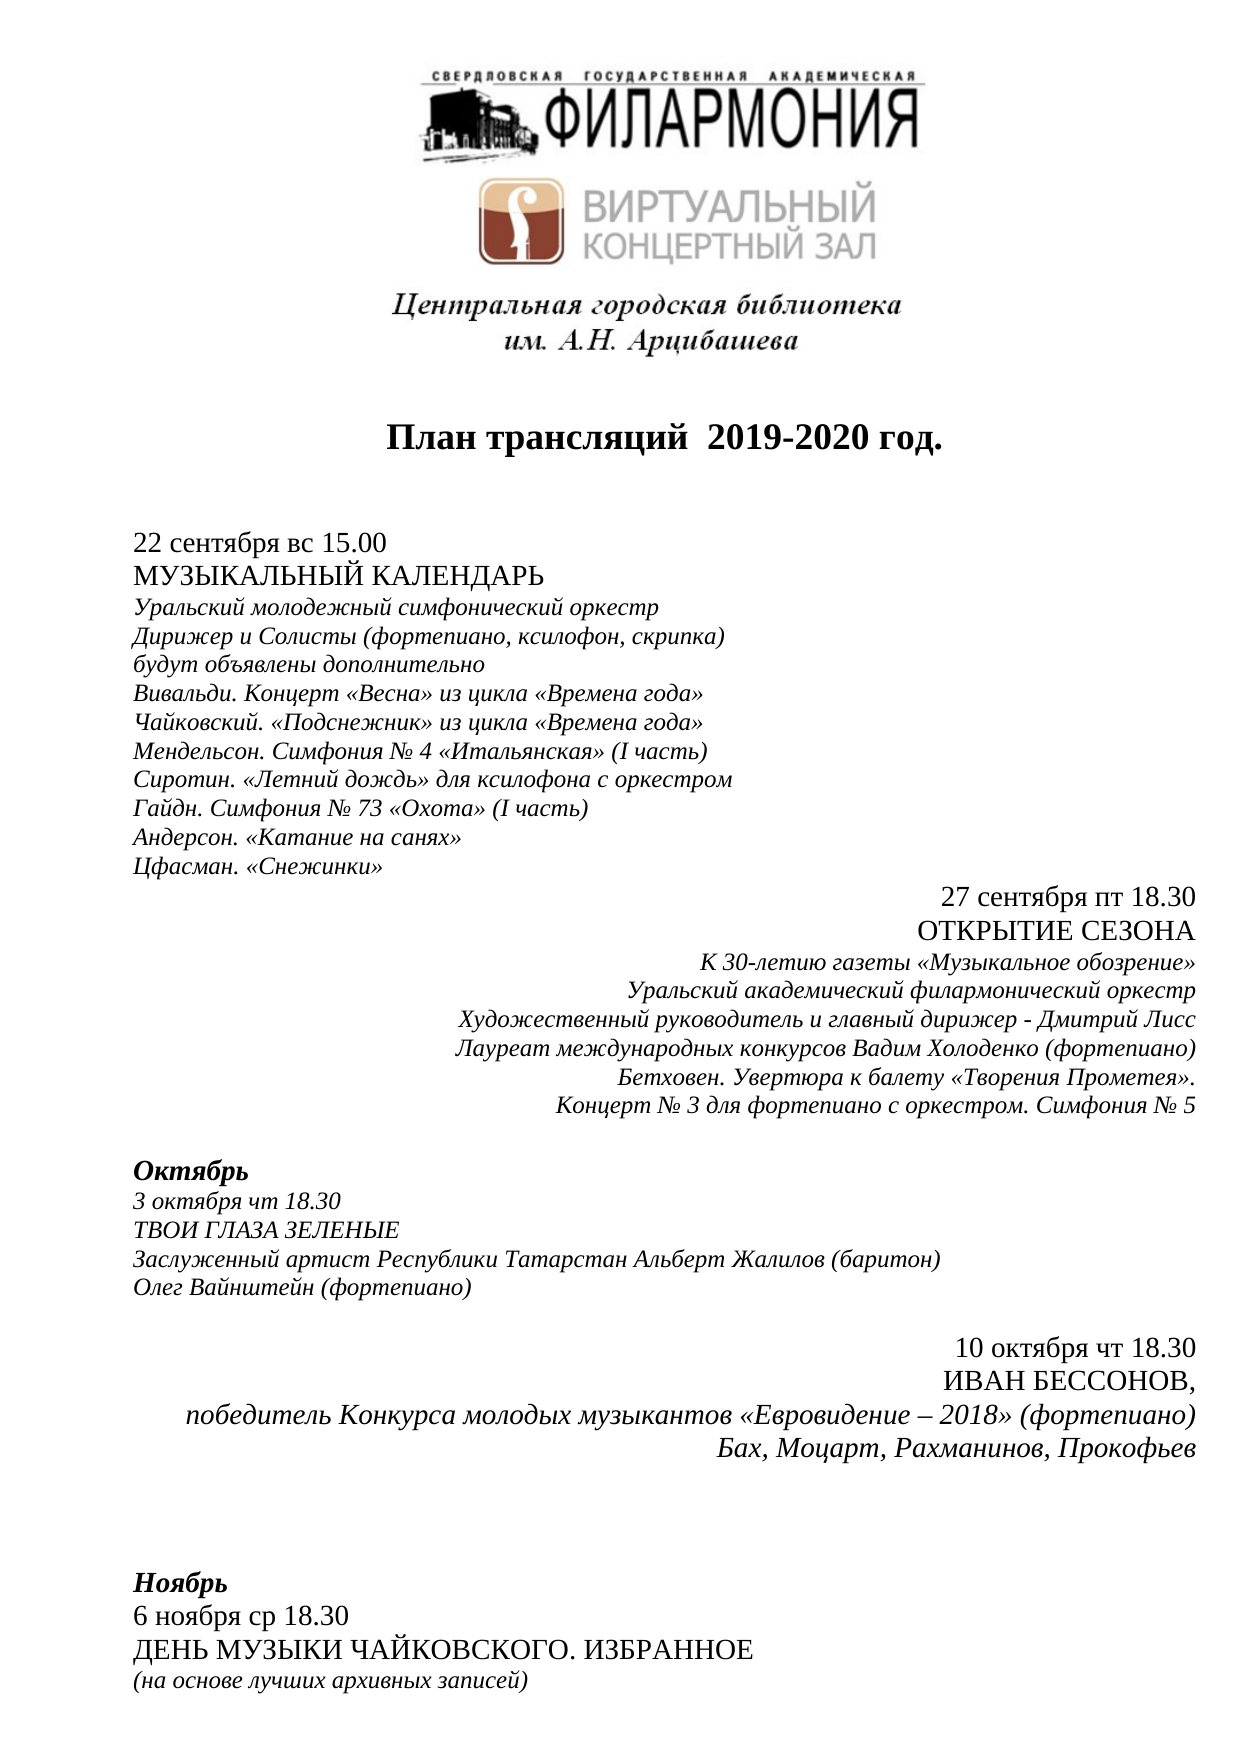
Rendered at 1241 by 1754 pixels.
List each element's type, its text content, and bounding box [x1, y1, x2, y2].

text 27 сентября пт 18.30 [59, 879, 1196, 913]
text Сиротин. «Летний дождь» для ксилофона с оркестром [59, 764, 1196, 793]
text (на основе лучших архивных записей) [59, 1665, 1196, 1694]
text Чайковский. «Подснежник» из цикла «Времена года» [59, 707, 1196, 736]
picture [314, 29, 1015, 382]
text 10 октября чт 18.30 [59, 1330, 1196, 1363]
text 22 сентября вс 15.00 [59, 525, 1196, 558]
text Уральский молодежный симфонический оркестр [59, 592, 1196, 621]
text Бах, Моцарт, Рахманинов, Прокофьев [59, 1431, 1196, 1464]
text Вивальди. Концерт «Весна» из цикла «Времена года» [59, 678, 1196, 707]
text Гайдн. Симфония № 73 «Охота» (I часть) [59, 793, 1196, 822]
text ДЕНЬ МУЗЫКИ ЧАЙКОВСКОГО. ИЗБРАННОЕ [59, 1632, 1196, 1665]
text будут объявлены дополнительно [59, 649, 1196, 678]
text ОТКРЫТИЕ СЕЗОНА [59, 913, 1196, 947]
text 3 октября чт 18.30 [59, 1186, 1196, 1215]
text Ноябрь [59, 1565, 1196, 1598]
text Дирижер и Солисты (фортепиано, ксилофон, скрипка) [59, 621, 1196, 649]
text Цфасман. «Снежинки» [59, 851, 1196, 879]
text Андерсон. «Катание на санях» [59, 822, 1196, 851]
text Заслуженный артист Республики Татарстан Альберт Жалилов (баритон) [59, 1244, 1196, 1272]
text Уральский академический филармонический оркестр [59, 975, 1196, 1004]
text Концерт № 3 для фортепиано с оркестром. Симфония № 5 [59, 1090, 1196, 1119]
text Олег Вайнштейн (фортепиано) [59, 1272, 1196, 1301]
text Бетховен. Увертюра к балету «Творения Прометея». [59, 1062, 1196, 1090]
text Художественный руководитель и главный дирижер - Дмитрий Лисс [59, 1004, 1196, 1033]
text ТВОИ ГЛАЗА ЗЕЛЕНЫЕ [59, 1215, 1196, 1244]
text ИВАН БЕССОНОВ, [59, 1363, 1196, 1397]
text Октябрь [59, 1153, 1196, 1186]
text МУЗЫКАЛЬНЫЙ КАЛЕНДАРЬ [59, 558, 1196, 592]
text План трансляций 2019-2020 год. [59, 415, 1196, 458]
text К 30-летию газеты «Музыкальное обозрение» [59, 947, 1196, 975]
text 6 ноября ср 18.30 [59, 1598, 1196, 1632]
text победитель Конкурса молодых музыкантов «Евровидение – 2018» (фортепиано) [59, 1397, 1196, 1431]
text Мендельсон. Симфония № 4 «Итальянская» (I часть) [59, 736, 1196, 764]
text Лауреат международных конкурсов Вадим Холоденко (фортепиано) [59, 1033, 1196, 1062]
